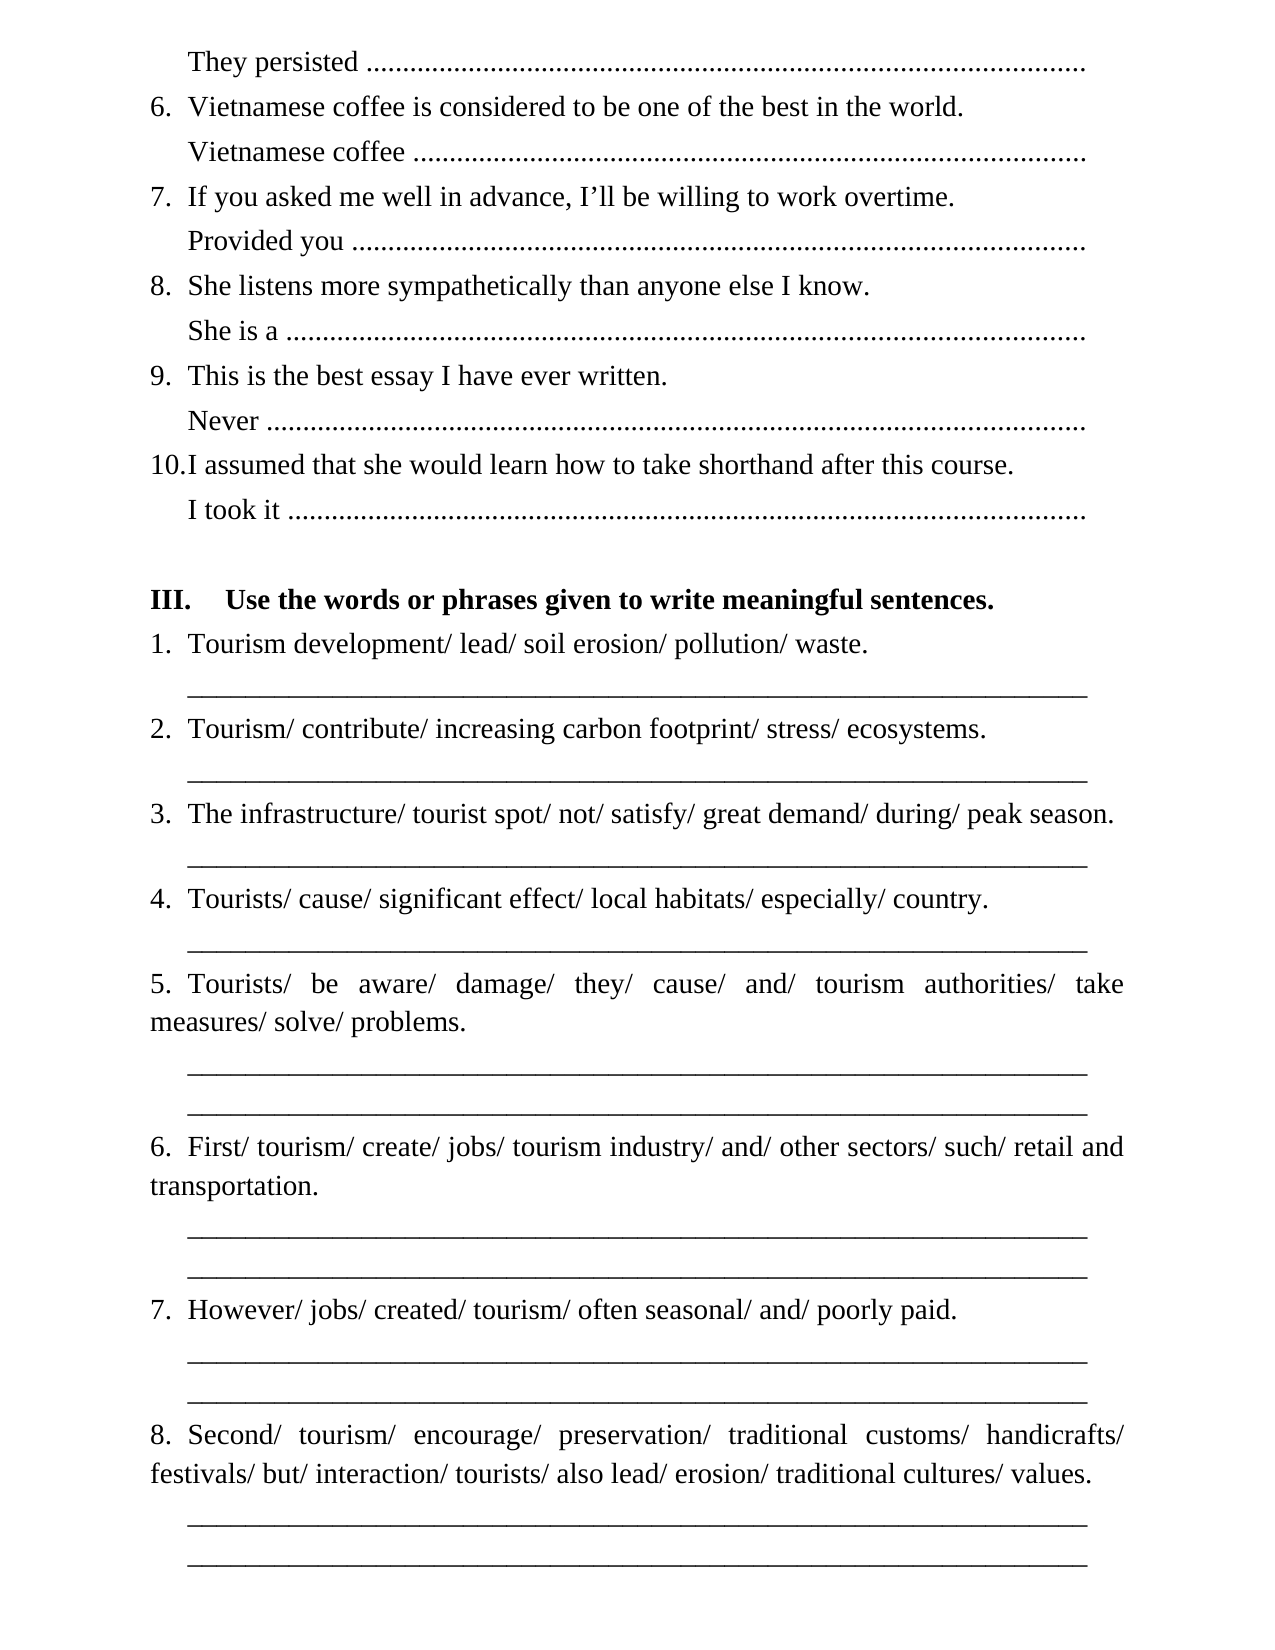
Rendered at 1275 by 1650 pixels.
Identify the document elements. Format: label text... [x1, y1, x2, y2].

text 1. Tourism development/ lead/ soil erosion/ pollution/ waste. [150, 627, 1125, 660]
text 8. She listens more sympathetically than anyone else I know. [150, 268, 1125, 302]
text III. Use the words or phrases given to write meaningful sentences. [150, 582, 1125, 615]
text 3. The infrastructure/ tourist spot/ not/ satisfy/ great demand/ during/ peak season. [150, 796, 1125, 830]
text 9. This is the best essay I have ever written. [150, 358, 1125, 391]
text 2. Tourism/ contribute/ increasing carbon footprint/ stress/ ecosystems. [150, 711, 1125, 745]
text 5. Tourists/ be aware/ damage/ they/ cause/ and/ tourism authorities/ take measures/ solve/ problems. [150, 966, 1125, 1038]
text 4. Tourists/ cause/ significant effect/ local habitats/ especially/ country. [150, 881, 1125, 914]
text Provided you [150, 223, 1125, 257]
text Vietnamese coffee [150, 134, 1125, 167]
text They persisted [150, 44, 1125, 78]
text 6. First/ tourism/ create/ jobs/ tourism industry/ and/ other sectors/ such/ retail and transportation. [150, 1129, 1125, 1201]
text I took it [150, 492, 1125, 526]
text 8. Second/ tourism/ encourage/ preservation/ traditional customs/ handicrafts/ festivals/ but/ interaction/ tourists/ also lead/ erosion/ traditional cultures/ values. [150, 1417, 1125, 1489]
text Never [150, 403, 1125, 436]
text She is a [150, 313, 1125, 347]
text 6. Vietnamese coffee is considered to be one of the best in the world. [150, 89, 1125, 123]
text 7. If you asked me well in advance, I’ll be willing to work overtime. [150, 179, 1125, 212]
text 7. However/ jobs/ created/ tourism/ often seasonal/ and/ poorly paid. [150, 1292, 1125, 1326]
text 10. I assumed that she would learn how to take shorthand after this course. [150, 447, 1125, 481]
